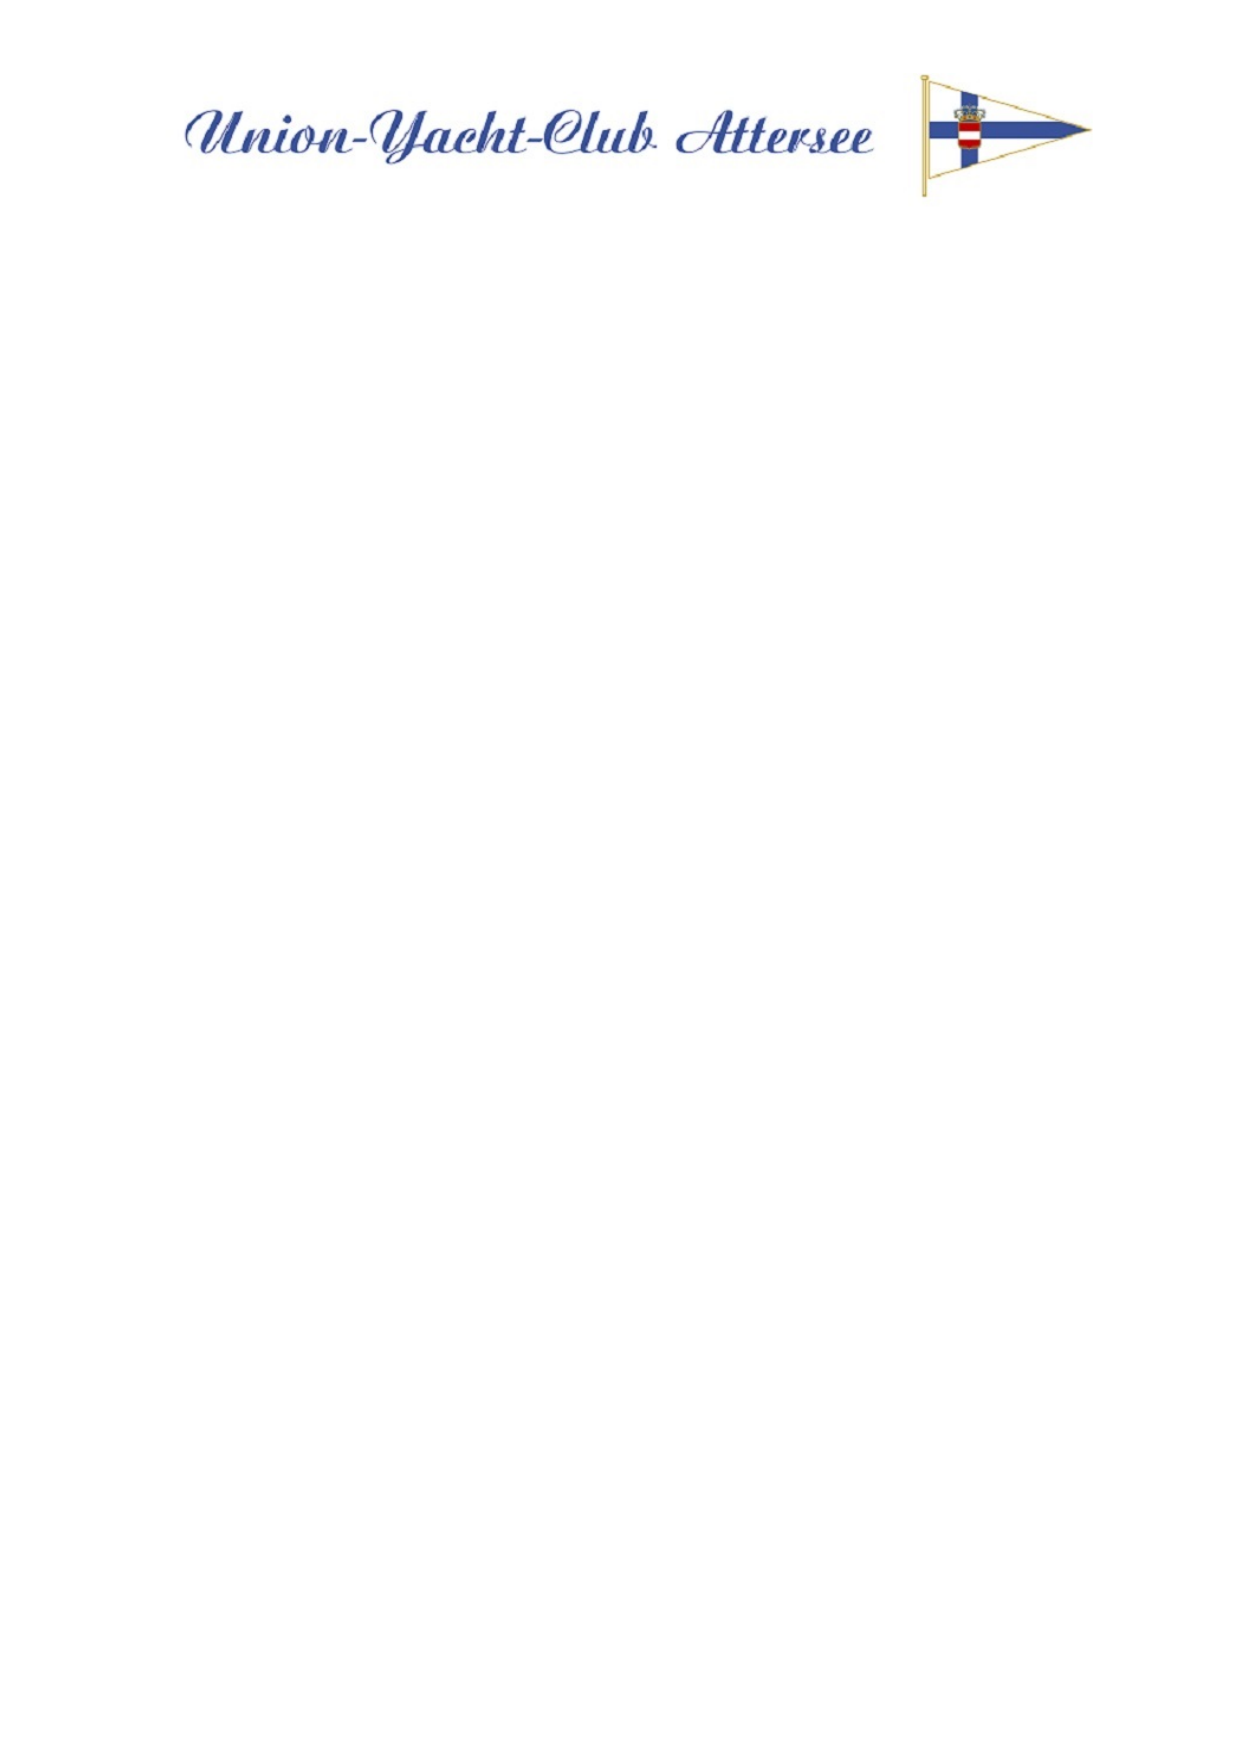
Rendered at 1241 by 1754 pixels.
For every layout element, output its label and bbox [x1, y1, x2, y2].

picture [147, 73, 1093, 210]
